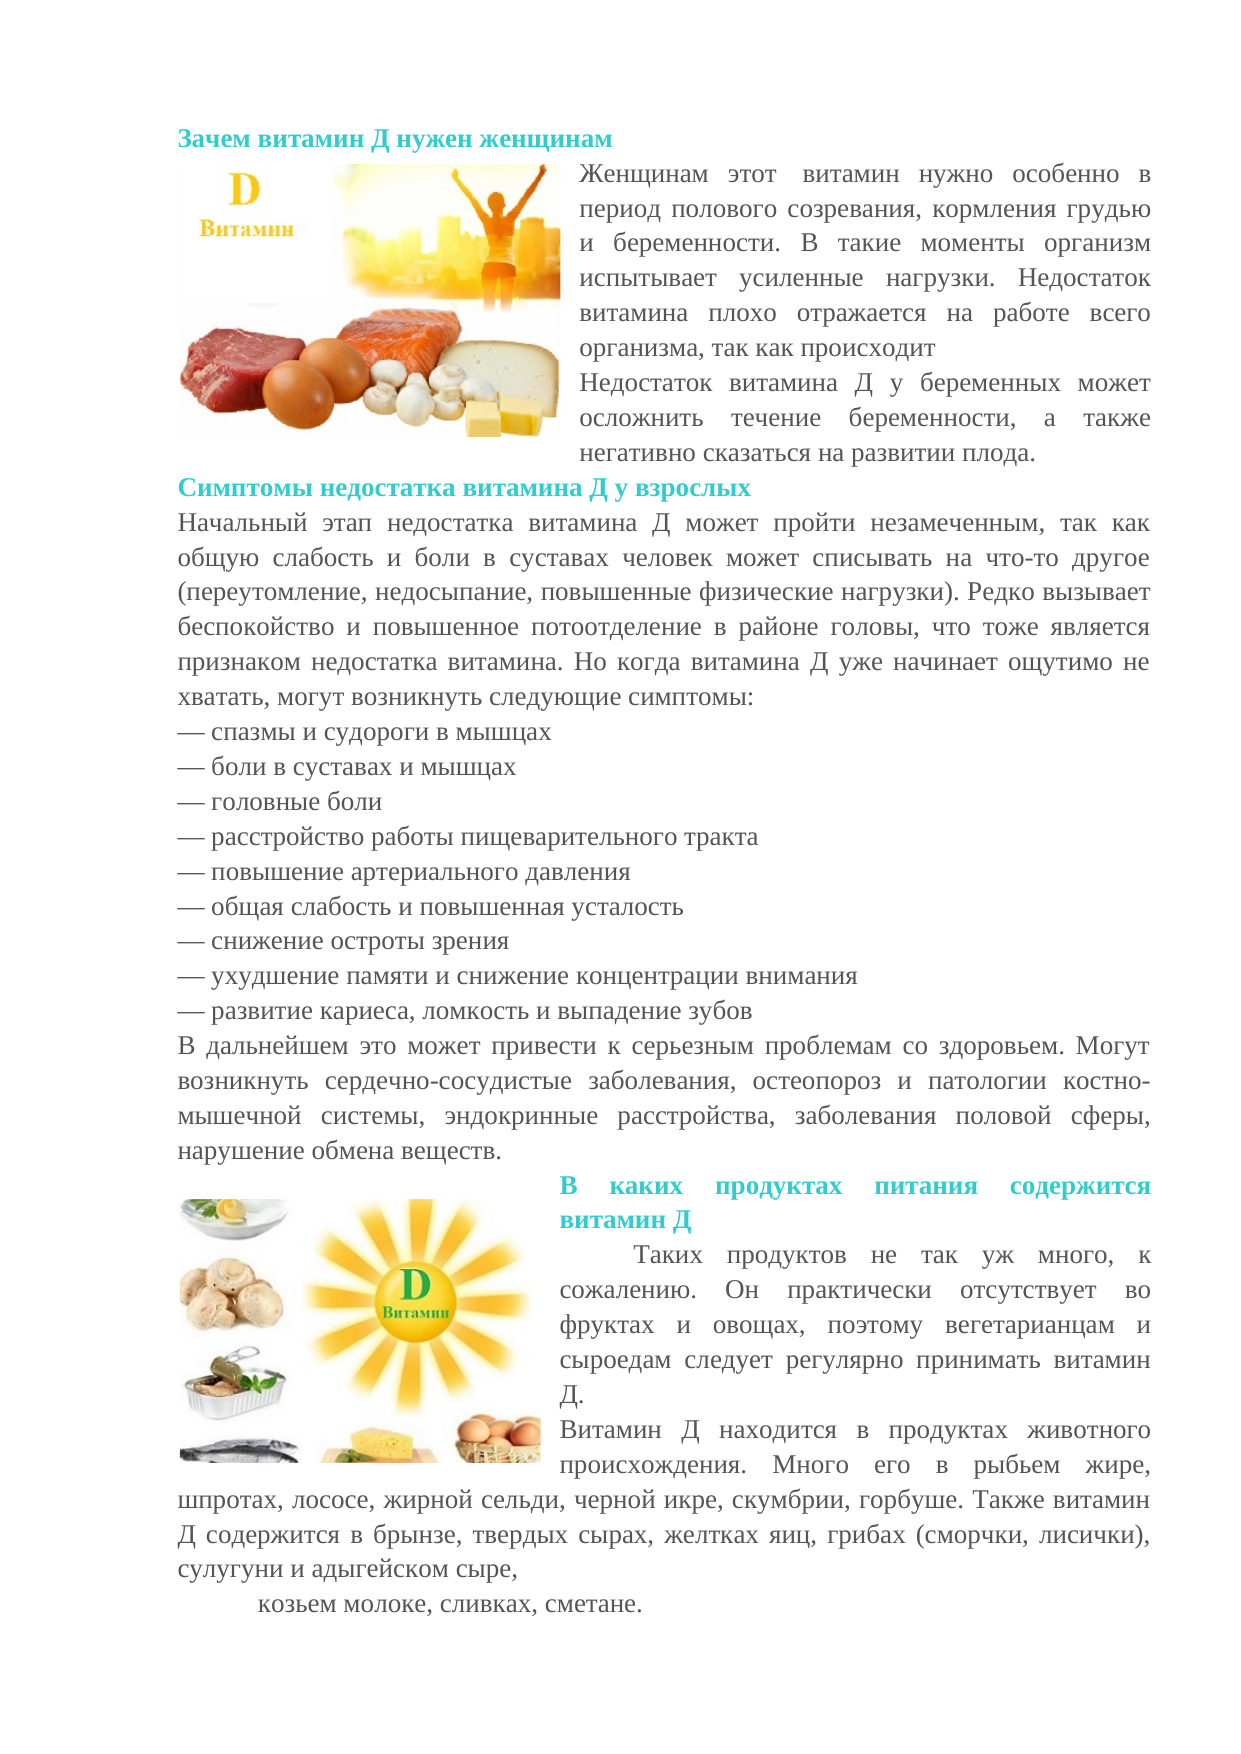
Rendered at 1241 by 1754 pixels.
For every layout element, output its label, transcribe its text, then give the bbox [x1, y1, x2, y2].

text — расстройство работы пищеварительного тракта [177, 816, 1152, 851]
text Женщинам этот витамин нужно особенно в период полового созревания, кормления грудью и беременности. В такие моменты организм испытывает усиленные нагрузки. Недостаток витамина плохо отражается на работе всего организма, так как происходит [177, 153, 1152, 362]
text — снижение остроты зрения [177, 921, 1152, 956]
text Витамин Д находится в продуктах животного происхождения. Много его в рыбьем жире, шпротах, лососе, жирной сельди, черной икре, скумбрии, горбуше. Также витамин Д содержится в брынзе, твердых сырах, желтках яиц, грибах (сморчки, лисички), сулугуни и адыгейском сыре, [177, 1409, 1152, 1584]
text козьем молоке, сливках, сметане. [177, 1584, 1152, 1619]
subtitle Симптомы недостатка витамина Д у взрослых [177, 467, 1152, 502]
text В дальнейшем это может привести к серьезным проблемам со здоровьем. Могут возникнуть сердечно-сосудистые заболевания, остеопороз и патологии костно-мышечной системы, эндокринные расстройства, заболевания половой сферы, нарушение обмена веществ. [177, 1025, 1152, 1165]
subtitle В каких продуктах питания содержится витамин Д [177, 1165, 1152, 1235]
text Зачем витамин Д нужен женщинам [177, 118, 1152, 153]
text — спазмы и судороги в мышцах [177, 711, 1152, 746]
text Таких продуктов не так уж много, к сожалению. Он практически отсутствует во фруктах и овощах, поэтому вегетарианцам и сыроедам следует регулярно принимать витамин Д. [541, 1235, 1152, 1409]
text — повышение артериального давления [177, 851, 1152, 886]
text — головные боли [177, 781, 1152, 816]
picture [179, 1199, 541, 1462]
text — ухудшение памяти и снижение концентрации внимания [177, 956, 1152, 991]
text Недостаток витамина Д у беременных может осложнить течение беременности, а также негативно сказаться на развитии плода. [177, 362, 1152, 467]
text — боли в суставах и мышцах [177, 746, 1152, 781]
text — развитие кариеса, ломкость и выпадение зубов [177, 991, 1152, 1025]
picture [179, 164, 561, 436]
text Начальный этап недостатка витамина Д может пройти незамеченным, так как общую слабость и боли в суставах человек может списывать на что-то другое (переутомление, недосыпание, повышенные физические нагрузки). Редко вызывает беспокойство и повышенное потоотделение в районе головы, что тоже является признаком недостатка витамина. Но когда витамина Д уже начинает ощутимо не хватать, могут возникнуть следующие симптомы: [177, 502, 1152, 711]
text — общая слабость и повышенная усталость [177, 886, 1152, 921]
